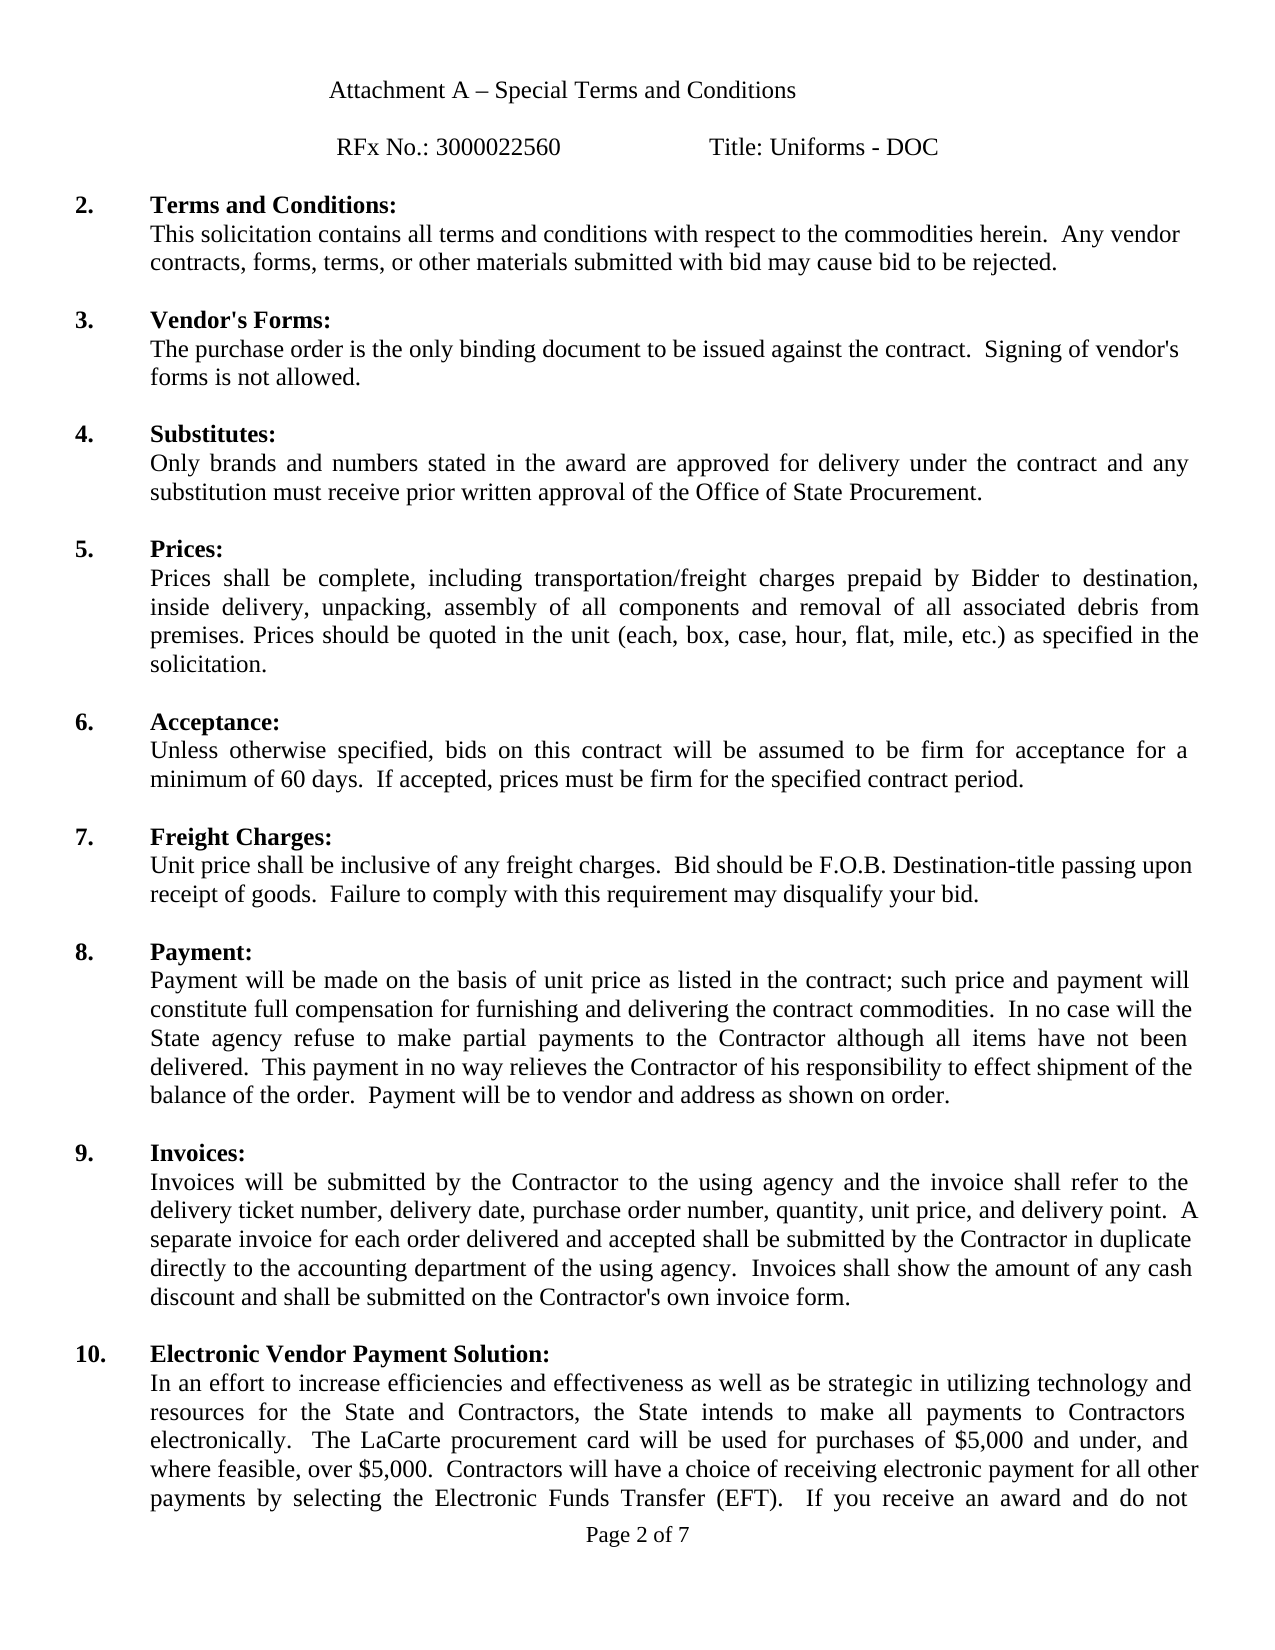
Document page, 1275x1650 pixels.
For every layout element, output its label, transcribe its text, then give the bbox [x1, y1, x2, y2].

list Substitutes: [75, 419, 1200, 448]
list Electronic Vendor Payment Solution: [75, 1339, 1200, 1368]
list Invoices will be submitted by the Contractor to the using agency and the invoice shall refer to the delivery ticket number, delivery date, purchase order number, quantity, unit price, and delivery point. A separate invoice for each order delivered and accepted shall be submitted by the Contractor in duplicate directly to the accounting department of the using agency. Invoices shall show the amount of any cash discount and shall be submitted on the Contractor's own invoice form. [131, 1167, 1200, 1311]
list Terms and Conditions: [75, 190, 1181, 219]
list Only brands and numbers stated in the award are approved for delivery under the contract and any substitution must receive prior written approval of the Office of State Procurement. [131, 448, 1200, 506]
list Acceptance: [75, 707, 1200, 736]
list The purchase order is the only binding document to be issued against the contract. Signing of vendor's forms is not allowed. [131, 334, 1200, 419]
list Prices: [75, 534, 1200, 563]
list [131, 1368, 1200, 1512]
list Vendor's Forms: [75, 305, 1200, 334]
list Prices shall be complete, including transportation/freight charges prepaid by Bidder to destination, inside delivery, unpacking, assembly of all components and removal of all associated debris from premises. Prices should be quoted in the unit (each, box, case, hour, flat, mile, etc.) as specified in the solicitation. [150, 563, 1200, 678]
list This solicitation contains all terms and conditions with respect to the commodities herein. Any vendor contracts, forms, terms, or other materials submitted with bid may cause bid to be rejected. [131, 219, 1181, 276]
list Payment: [75, 937, 1200, 966]
list Invoices: [75, 1138, 1200, 1167]
list Freight Charges: [75, 822, 1200, 851]
list Payment will be made on the basis of unit price as listed in the contract; such price and payment will constitute full compensation for furnishing and delivering the contract commodities. In no case will the State agency refuse to make partial payments to the Contractor although all items have not been delivered. This payment in no way relieves the Contractor of his responsibility to effect shipment of the balance of the order. Payment will be to vendor and address as shown on order. [131, 966, 1200, 1109]
list Unit price shall be inclusive of any freight charges. Bid should be F.O.B. Destination-title passing upon receipt of goods. Failure to comply with this requirement may disqualify your bid. [131, 851, 1200, 908]
list Unless otherwise specified, bids on this contract will be assumed to be firm for acceptance for a minimum of 60 days. If accepted, prices must be firm for the specified contract period. [131, 736, 1200, 793]
